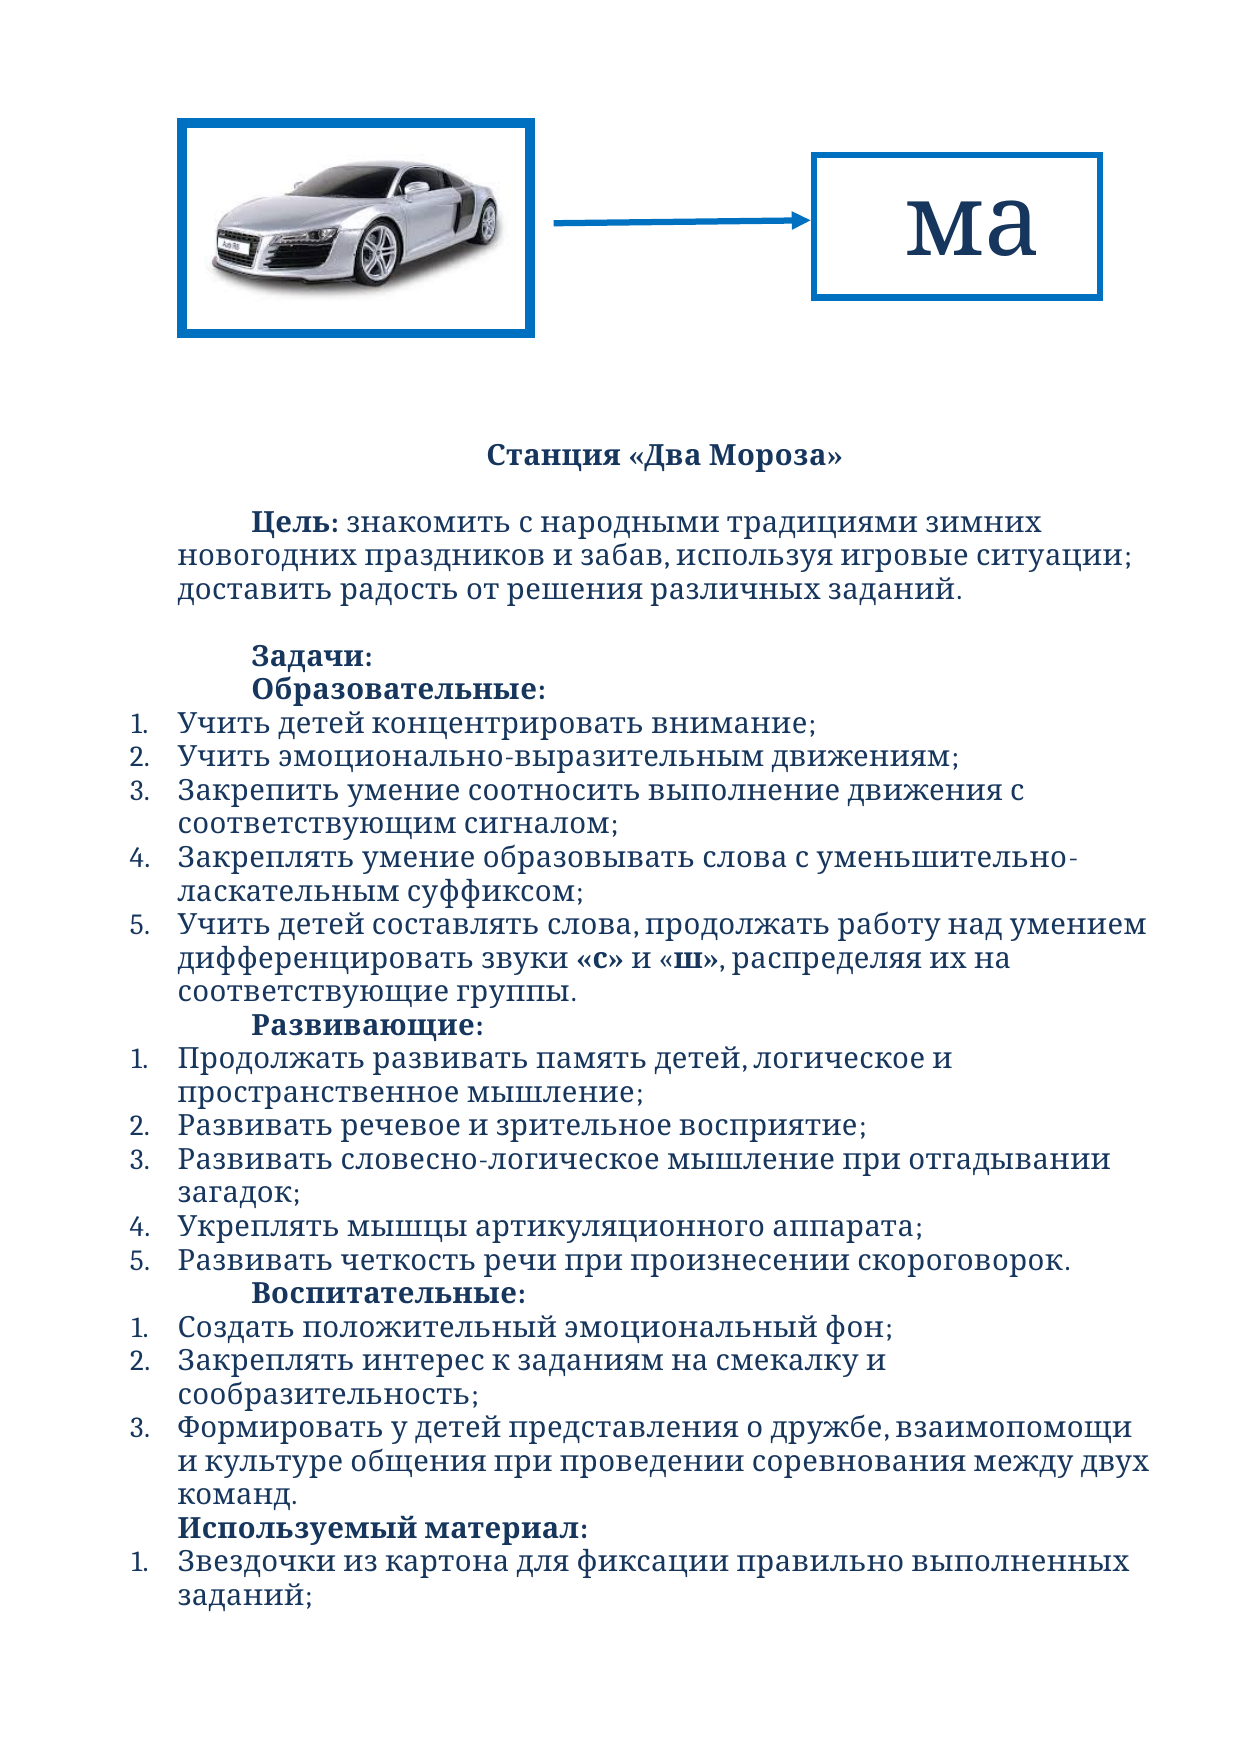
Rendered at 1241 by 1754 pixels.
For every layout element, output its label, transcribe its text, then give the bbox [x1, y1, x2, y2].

text Воспитательные: [177, 1277, 1152, 1311]
list Учить детей концентрировать внимание; [140, 707, 1152, 741]
list Звездочки из картона для фиксации правильно выполненных заданий; [140, 1546, 1152, 1613]
list Укреплять мышцы артикуляционного аппарата; [140, 1210, 1152, 1244]
list Развивать речевое и зрительное восприятие; [140, 1109, 1152, 1143]
list Развивать четкость речи при произнесении скороговорок. [140, 1244, 1152, 1277]
text Задачи: [177, 640, 1152, 673]
picture [187, 128, 525, 329]
text Развивающие: [177, 1009, 1152, 1042]
list Формировать у детей представления о дружбе, взаимопомощи и культуре общения при проведении соревнования между двух команд. [140, 1411, 1152, 1512]
list Создать положительный эмоциональный фон; [140, 1311, 1152, 1344]
list Учить эмоционально-выразительным движениям; [140, 741, 1152, 774]
list Развивать словесно-логическое мышление при отгадывании загадок; [140, 1143, 1152, 1210]
list Закреплять умение образовывать слова с уменьшительно-ласкательным суффиксом; [140, 841, 1152, 908]
list Учить детей составлять слова, продолжать работу над умением дифференцировать звуки «с» и «ш», распределяя их на соответствующие группы. [140, 908, 1152, 1009]
list Продолжать развивать память детей, логическое и пространственное мышление; [140, 1042, 1152, 1109]
text Цель: знакомить с народными традициями зимних новогодних праздников и забав, используя игровые ситуации; доставить радость от решения различных заданий. [177, 506, 1152, 606]
list Закреплять интерес к заданиям на смекалку и сообразительность; [140, 1344, 1152, 1411]
text Станция «Два Мороза» [177, 439, 1152, 472]
list Закрепить умение соотносить выполнение движения с соответствующим сигналом; [140, 774, 1152, 841]
text Образовательные: [177, 673, 1152, 707]
list Используемый материал: [177, 1512, 1152, 1546]
